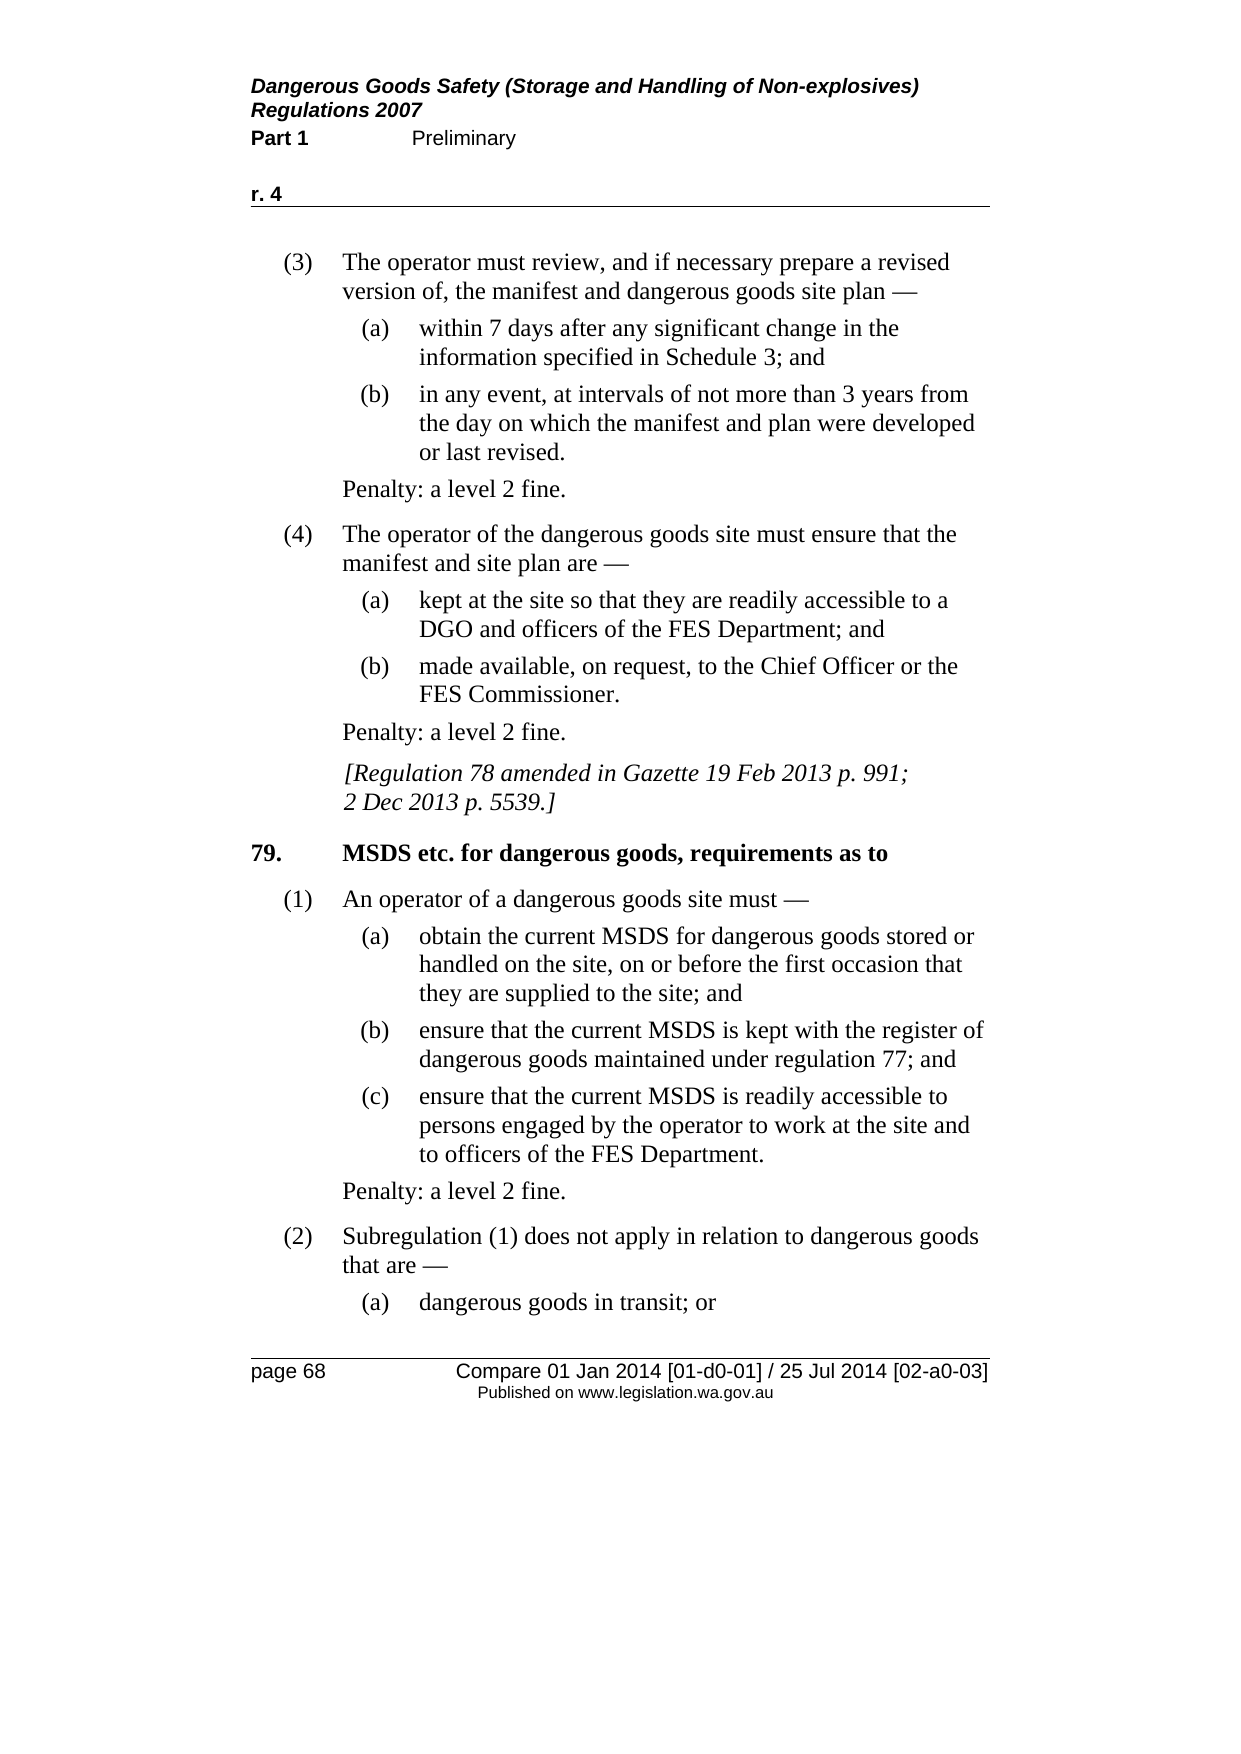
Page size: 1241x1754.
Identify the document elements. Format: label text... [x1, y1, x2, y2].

text (b) in any event, at intervals of not more than 3 years from the day on which the manifest and plan were developed or last revised. [251, 379, 990, 465]
text Penalty: a level 2 fine. [251, 717, 990, 745]
text (a) obtain the current MSDS for dangerous goods stored or handled on the site, on or before the first occasion that they are supplied to the site; and [251, 921, 990, 1007]
text (b) made available, on request, to the Chief Officer or the Commissioner. [251, 651, 990, 708]
text (1) An operator of a dangerous goods site must — [251, 884, 990, 912]
text Penalty: a level 2 fine. [251, 474, 990, 502]
text (a) kept at the site so that they are readily accessible to a DGO and officers of the FES Department; and [251, 585, 990, 642]
subtitle 79. MSDS etc. for dangerous goods, requirements as to [251, 838, 990, 867]
text (a) dangerous goods in transit; or [251, 1287, 990, 1316]
text (2) Subregulation (1) does not apply in relation to dangerous goods that are — [251, 1221, 990, 1279]
text (3) The operator must review, and if necessary prepare a revised version of, the manifest and dangerous goods site plan — [251, 247, 990, 305]
text (c) ensure that the current MSDS is readily accessible to persons engaged by the operator to work at the site and to officers of the FES Department. [251, 1081, 990, 1167]
text Penalty: a level 2 fine. [251, 1176, 990, 1204]
text (b) ensure that the current MSDS is kept with the register of dangerous goods maintained under regulation 77; and [251, 1015, 990, 1073]
text (a) within 7 days after any significant change in the information specified in Schedule 3; and [251, 313, 990, 371]
text [Regulation 78 amended in Gazette 19 Feb 2013 p. 991; 2 Dec 2013 p. 5539.] [251, 758, 990, 815]
text (4) The operator of the dangerous goods site must ensure that the manifest and site plan are — [251, 519, 990, 577]
